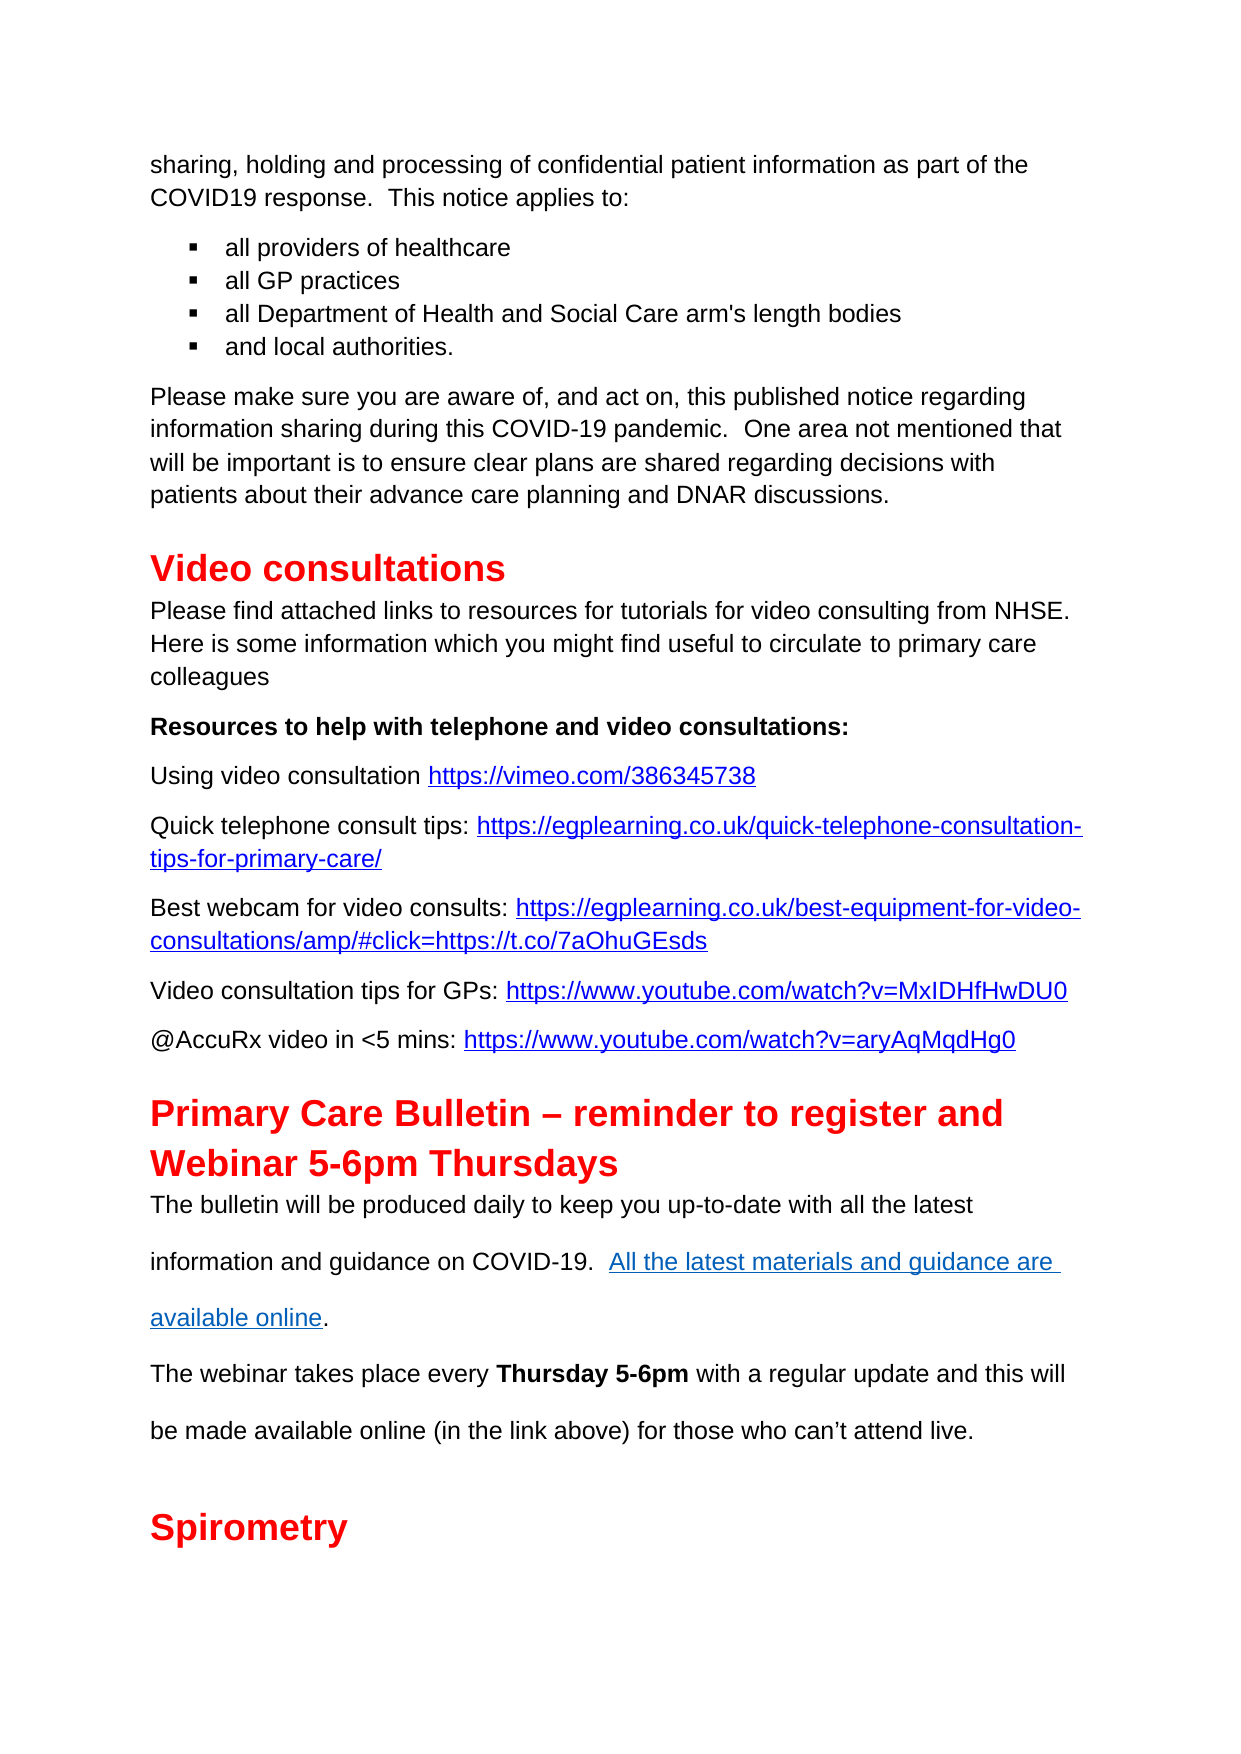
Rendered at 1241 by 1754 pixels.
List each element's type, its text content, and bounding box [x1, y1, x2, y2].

list all providers of healthcare [187, 232, 1090, 261]
text The webinar takes place every Thursday 5-6pm with a regular update and this will be made available online (in the link above) for those who can’t attend live. [150, 1359, 1090, 1465]
text Please make sure you are aware of, and act on, this published notice regarding information sharing during this COVID-19 pandemic. One area not mentioned that will be important is to ensure clear plans are shared regarding decisions with patients about their advance care planning and DNAR discussions. [150, 381, 1090, 509]
text Best webcam for video consults: https://egplearning.co.uk/best-equipment-for-video-consultations/amp/#click=https://t.co/7aOhuGEsds [150, 893, 1090, 955]
text Spirometry [150, 1505, 1090, 1548]
list and local authorities. [187, 332, 1090, 361]
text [150, 150, 1090, 212]
text Video consultations [150, 547, 1090, 590]
text @AccuRx video in <5 mins: https://www.youtube.com/watch?v=aryAqMqdHg0 [150, 1025, 1090, 1054]
list all Department of Health and Social Care arm's length bodies [187, 299, 1090, 328]
text Quick telephone consult tips: https://egplearning.co.uk/quick-telephone-consultation-tips-for-primary-care/ [150, 811, 1090, 872]
text Using video consultation https://vimeo.com/386345738 [150, 761, 1090, 790]
text Resources to help with telephone and video consultations: [150, 712, 1090, 740]
text Primary Care Bulletin – reminder to register and Webinar 5-6pm Thursdays [150, 1091, 1090, 1184]
text The bulletin will be produced daily to keep you up-to-date with all the latest information and guidance on COVID-19. All the latest materials and guidance are available online. [150, 1190, 1090, 1352]
text Please find attached links to resources for tutorials for video consulting from NHSE. Here is some information which you might find useful to circulate to primary care colleagues [150, 596, 1090, 691]
text Video consultation tips for GPs: https://www.youtube.com/watch?v=MxIDHfHwDU0 [150, 976, 1090, 1004]
list all GP practices [187, 266, 1090, 294]
